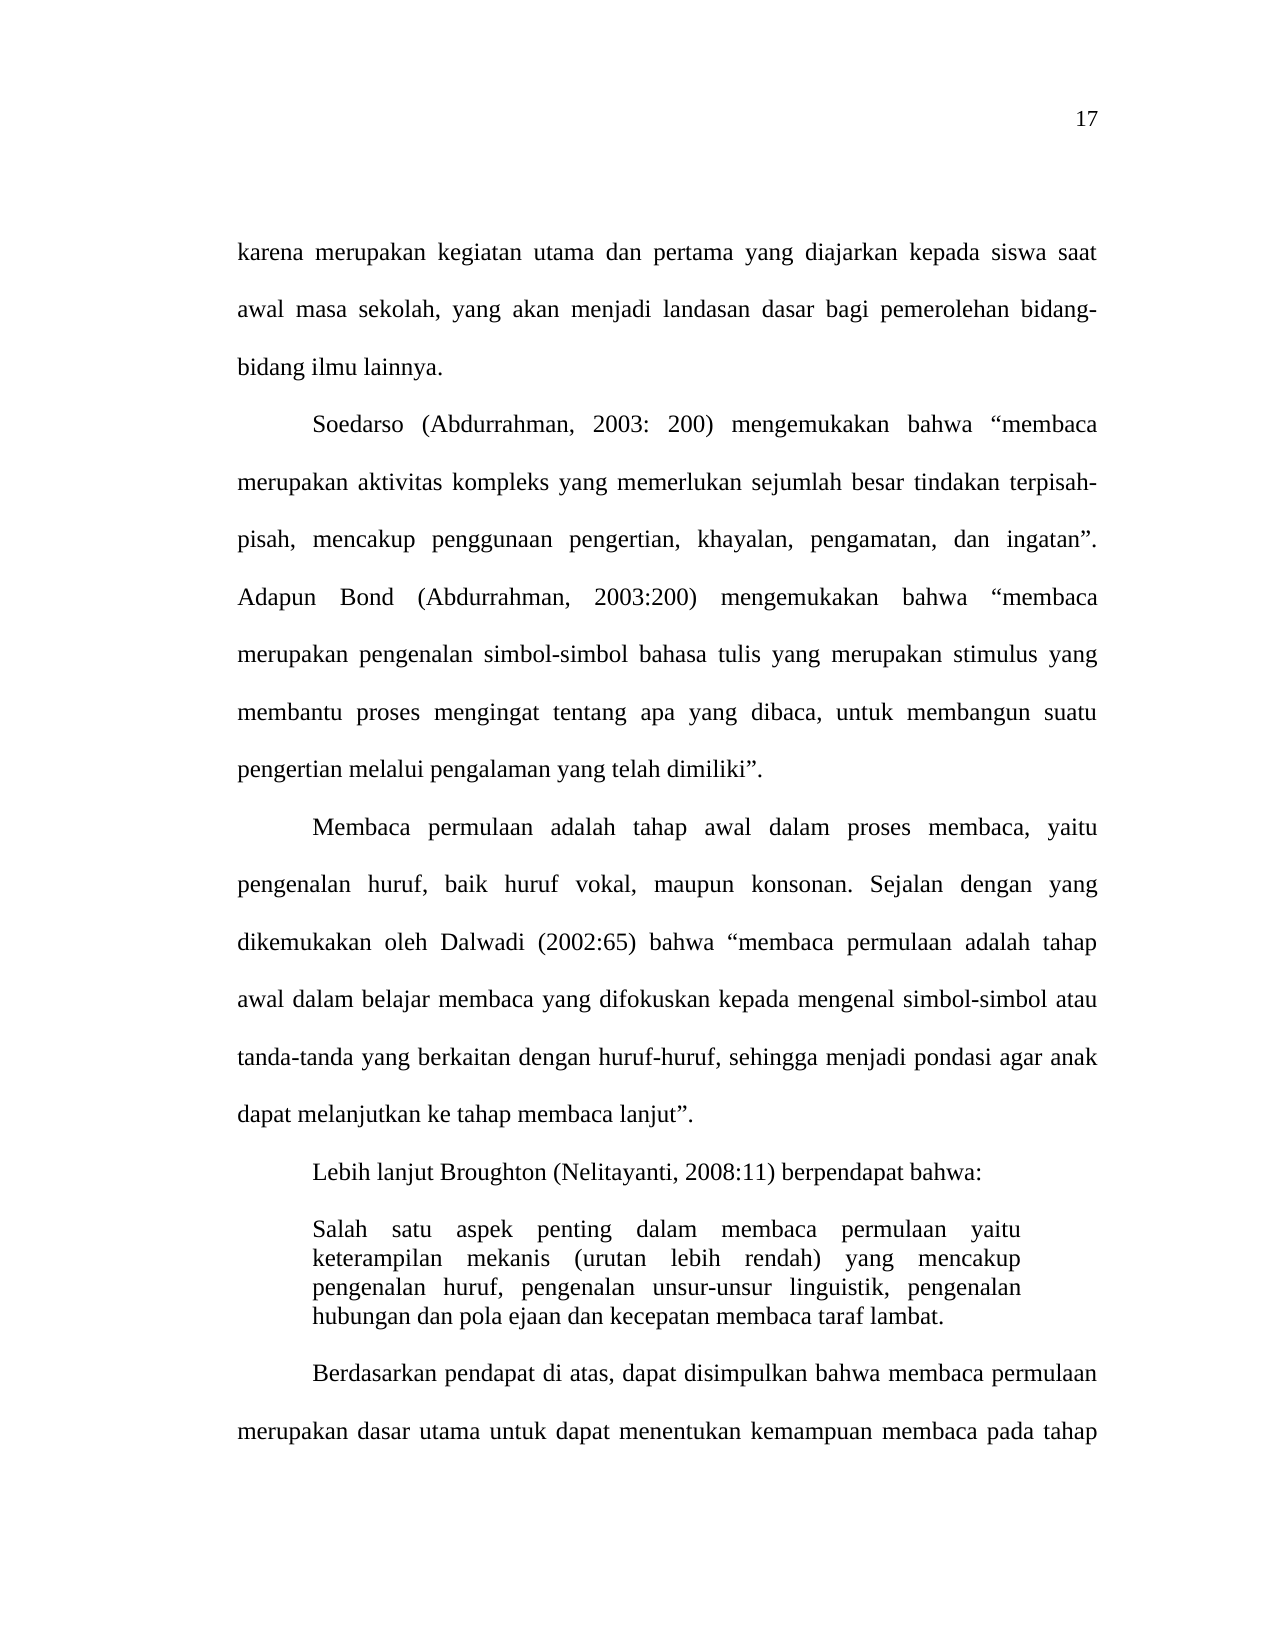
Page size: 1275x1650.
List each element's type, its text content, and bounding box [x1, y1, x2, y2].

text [237, 237, 1098, 381]
text Salah satu aspek penting dalam membaca permulaan yaitu keterampilan mekanis (urutan lebih rendah) yang mencakup pengenalan huruf, pengenalan unsur-unsur linguistik, pengenalan hubungan dan pola ejaan dan kecepatan membaca taraf lambat. [312, 1214, 1022, 1329]
text Lebih lanjut Broughton (Nelitayanti, 2008:11) berpendapat bahwa: [237, 1157, 1098, 1186]
text Membaca permulaan adalah tahap awal dalam proses membaca, yaitu pengenalan huruf, baik huruf vokal, maupun konsonan. Sejalan dengan yang dikemukakan oleh Dalwadi (2002:65) bahwa “membaca permulaan adalah tahap awal dalam belajar membaca yang difokuskan kepada mengenal simbol-simbol atau tanda-tanda yang berkaitan dengan huruf-huruf, sehingga menjadi pondasi agar anak dapat melanjutkan ke tahap membaca lanjut”. [237, 812, 1098, 1128]
text Soedarso (Abdurrahman, 2003: 200) mengemukakan bahwa “membaca merupakan aktivitas kompleks yang memerlukan sejumlah besar tindakan terpisah-pisah, mencakup penggunaan pengertian, khayalan, pengamatan, dan ingatan”. Adapun Bond (Abdurrahman, 2003:200) mengemukakan bahwa “membaca merupakan pengenalan simbol-simbol bahasa tulis yang merupakan stimulus yang membantu proses mengingat tentang apa yang dibaca, untuk membangun suatu pengertian melalui pengalaman yang telah dimiliki”. [237, 409, 1098, 783]
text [237, 1358, 1098, 1444]
